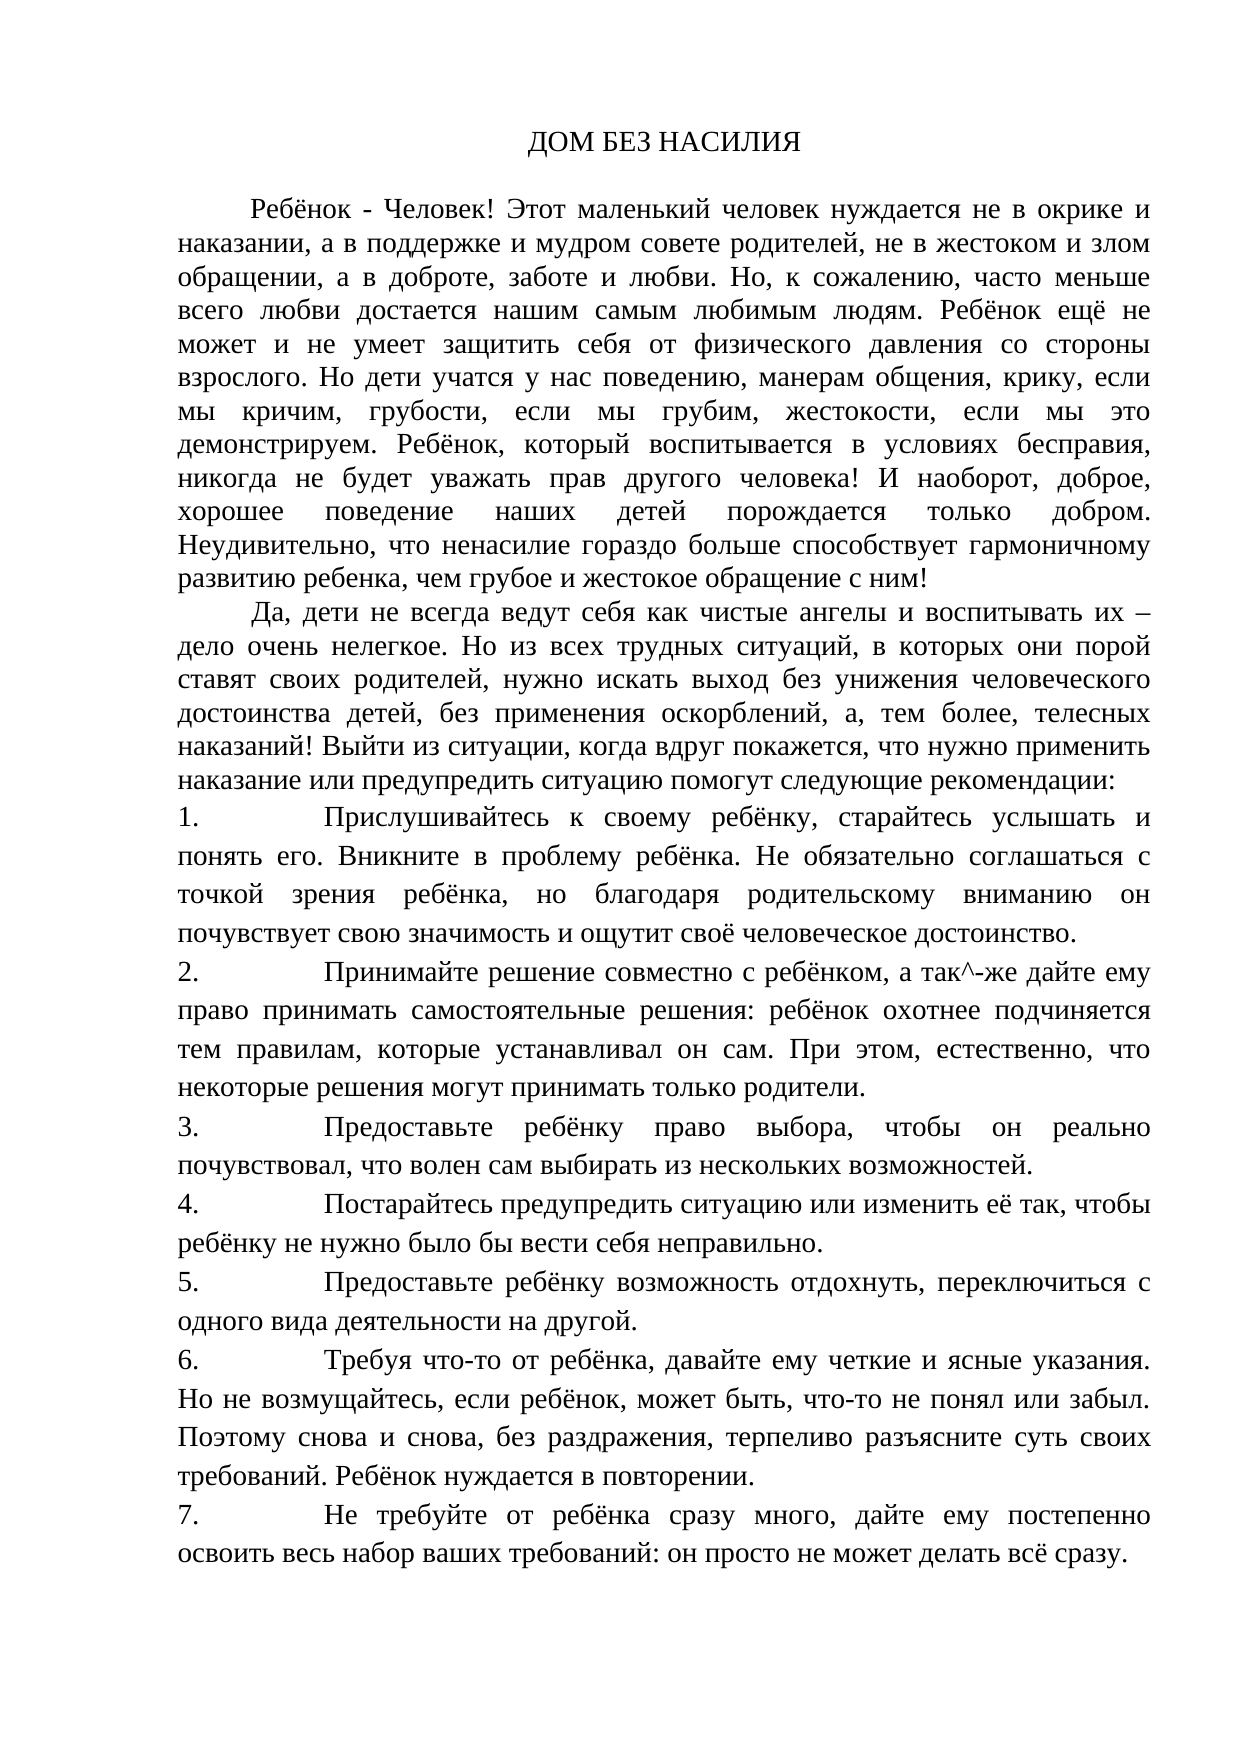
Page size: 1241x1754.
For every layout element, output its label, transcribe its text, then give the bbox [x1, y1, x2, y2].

text Да, дети не всегда ведут себя как чистые ангелы и воспитывать их – дело очень нелегкое. Но из всех трудных ситуаций, в которых они порой ставят своих родителей, нужно искать выход без унижения человеческого достоинства детей, без применения оскорблений, а, тем более, телесных наказаний! Выйти из ситуации, когда вдруг покажется, что нужно применить наказание или предупредить ситуацию помогут следующие рекомендации: [177, 595, 1152, 796]
list Не требуйте от ребёнка сразу много, дайте ему постепенно освоить весь набор ваших требований: он просто не может делать всё сразу. [177, 1493, 1152, 1570]
list Принимайте решение совместно с ребёнком, а так^-же дайте ему право принимать самостоятельные решения: ребёнок охотнее подчиняется тем правилам, которые устанавливал он сам. При этом, естественно, что некоторые решения могут принимать только родители. [177, 950, 1152, 1104]
text Ребёнок - Человек! Этот маленький человек нуждается не в окрике и наказании, а в поддержке и мудром совете родителей, не в жестоком и злом обращении, а в доброте, заботе и любви. Но, к сожалению, часто меньше всего любви достается нашим самым любимым людям. Ребёнок ещё не может и не умеет защитить себя от физического давления со стороны взрослого. Но дети учатся у нас поведению, манерам общения, крику, если мы кричим, грубости, если мы грубим, жестокости, если мы это демонстрируем. Ребёнок, который воспитывается в условиях бесправия, никогда не будет уважать прав другого человека! И наоборот, доброе, хорошее поведение наших детей порождается только добром. Неудивительно, что ненасилие гораздо больше способствует гармоничному развитию ребенка, чем грубое и жестокое обращение с ним! [177, 192, 1152, 595]
list Прислушивайтесь к своему ребёнку, старайтесь услышать и понять его. Вникните в проблему ребёнка. Не обязательно соглашаться с точкой зрения ребёнка, но благодаря родительскому вниманию он почувствует свою значимость и ощутит своё человеческое достоинство. [177, 796, 1152, 950]
list Предоставьте ребёнку право выбора, чтобы он реально почувствовал, что волен сам выбирать из нескольких возможностей. [177, 1105, 1152, 1182]
text ДОМ БЕЗ НАСИЛИЯ [177, 125, 1152, 159]
list Предоставьте ребёнку возможность отдохнуть, переключиться с одного вида деятельности на другой. [177, 1261, 1152, 1338]
list Постарайтесь предупредить ситуацию или изменить её так, чтобы ребёнку не нужно было бы вести себя неправильно. [177, 1183, 1152, 1260]
list Требуя что-то от ребёнка, давайте ему четкие и ясные указания. Но не возмущайтесь, если ребёнок, может быть, что-то не понял или забыл. Поэтому снова и снова, без раздражения, терпеливо разъясните суть своих требований. Ребёнок нуждается в повторении. [177, 1339, 1152, 1493]
